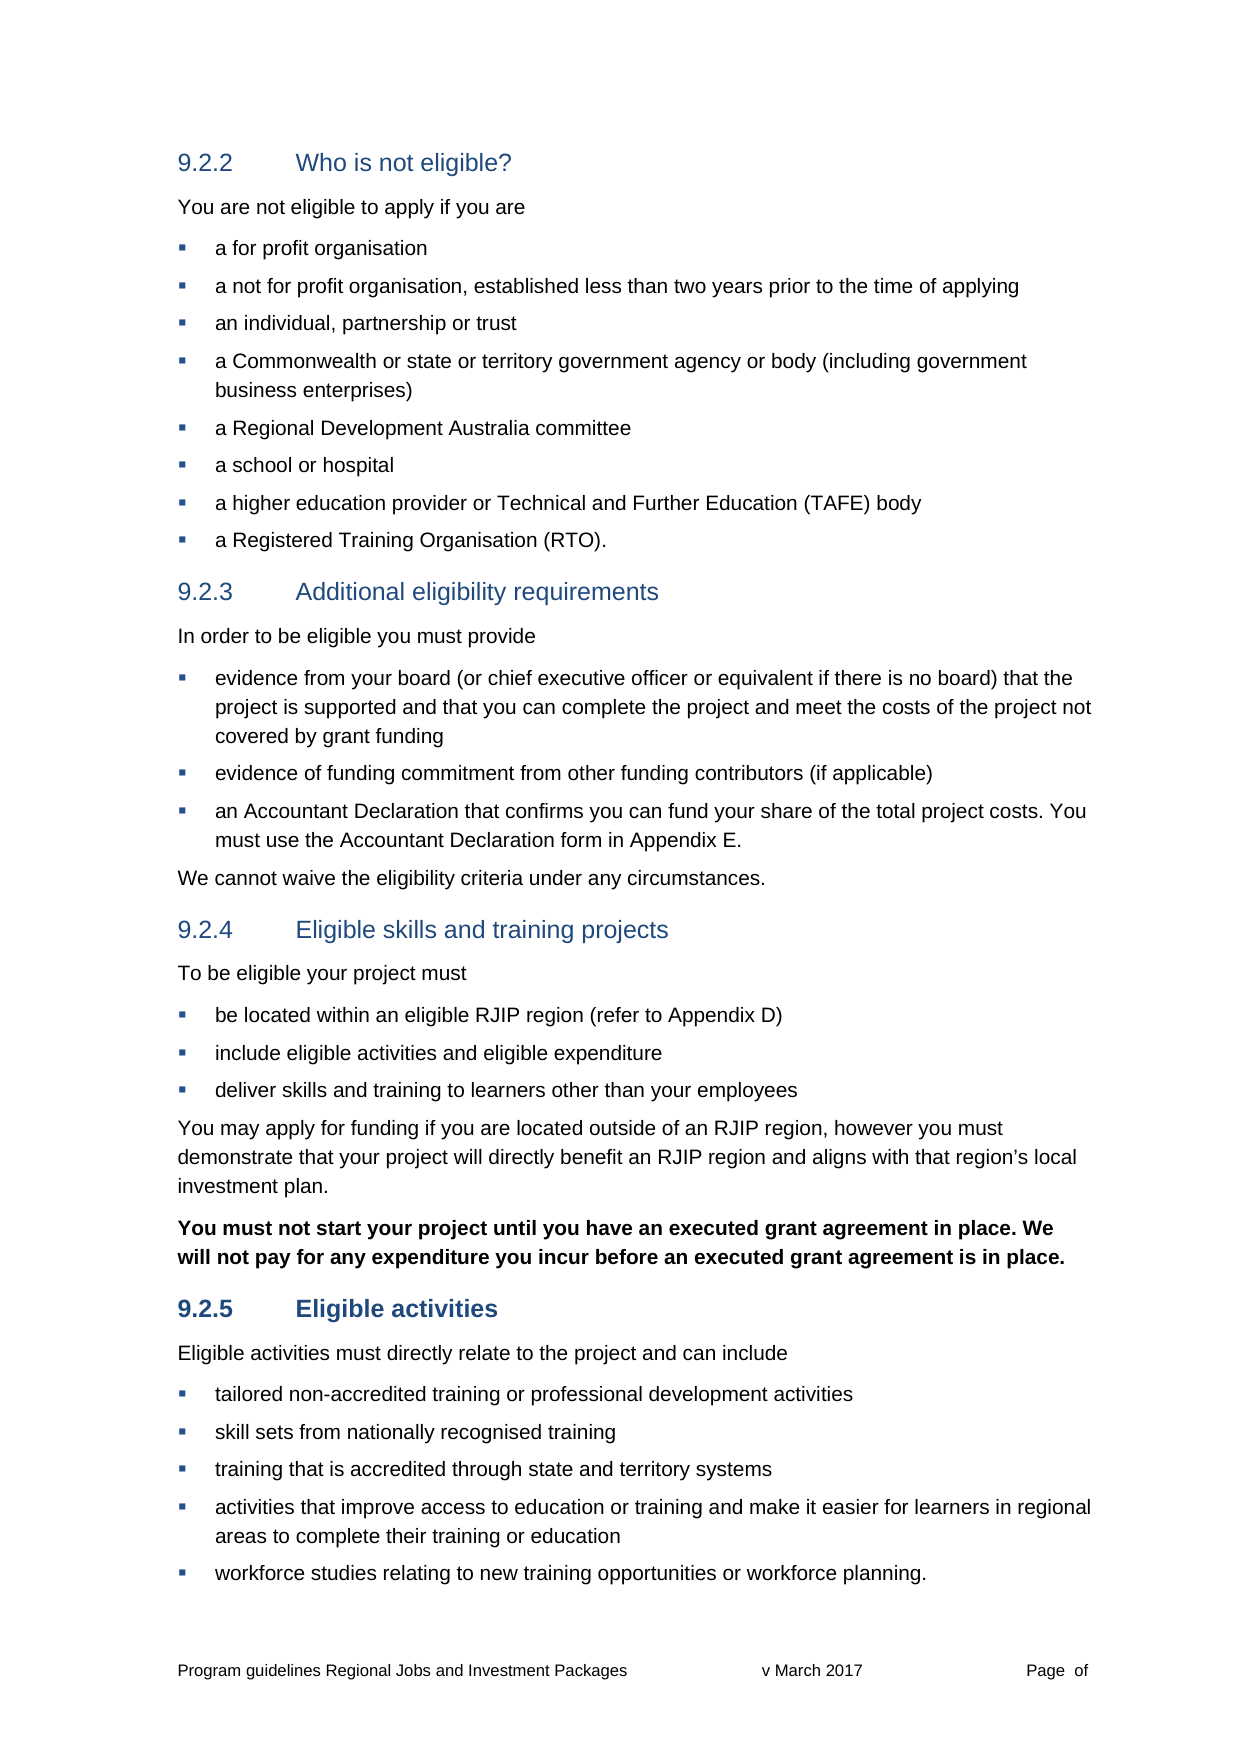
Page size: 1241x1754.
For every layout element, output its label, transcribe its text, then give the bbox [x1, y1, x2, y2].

list include eligible activities and eligible expenditure [177, 1035, 1092, 1064]
list a higher education provider or Technical and Further Education (TAFE) body [177, 485, 1092, 514]
list workforce studies relating to new training opportunities or workforce planning. [177, 1556, 1092, 1585]
text To be eligible your project must [177, 956, 1092, 985]
list a not for profit organisation, established less than two years prior to the time of applying [177, 268, 1092, 298]
list a Commonwealth or state or territory government agency or body (including government business enterprises) [177, 343, 1092, 402]
list evidence of funding commitment from other funding contributors (if applicable) [177, 756, 1092, 785]
list tailored non-accredited training or professional development activities [177, 1377, 1092, 1406]
text You are not eligible to apply if you are [177, 189, 1092, 218]
list a for profit organisation [177, 231, 1092, 260]
list skill sets from nationally recognised training [177, 1414, 1092, 1443]
list deliver skills and training to learners other than your employees [177, 1073, 1092, 1102]
text In order to be eligible you must provide [177, 618, 1092, 648]
list evidence from your board (or chief executive officer or equivalent if there is no board) that the project is supported and that you can complete the project and meet the costs of the project not covered by grant funding [177, 660, 1092, 748]
list be located within an eligible RJIP region (refer to Appendix D) [177, 998, 1092, 1027]
list training that is accredited through state and territory systems [177, 1452, 1092, 1481]
subtitle Eligible skills and training projects [177, 914, 1092, 943]
list a Regional Development Australia committee [177, 410, 1092, 439]
list an Accountant Declaration that confirms you can fund your share of the total project costs. You must use the Accountant Declaration form in Appendix E. [177, 793, 1092, 852]
text Eligible activities must directly relate to the project and can include [177, 1335, 1092, 1364]
list activities that improve access to education or training and make it easier for learners in regional areas to complete their training or education [177, 1489, 1092, 1548]
text You may apply for funding if you are located outside of an RJIP region, however you must demonstrate that your project will directly benefit an RJIP region and aligns with that region’s local investment plan. [177, 1110, 1092, 1198]
list an individual, partnership or trust [177, 306, 1092, 335]
text You must not start your project until you have an executed grant agreement in place. We will not pay for any expenditure you incur before an executed grant agreement is in place. [177, 1210, 1092, 1268]
list a school or hospital [177, 448, 1092, 477]
list a Registered Training Organisation (RTO). [177, 523, 1092, 552]
subtitle Who is not eligible? [177, 148, 1092, 177]
subtitle Additional eligibility requirements [177, 577, 1092, 606]
subtitle Eligible activities [177, 1293, 1092, 1323]
text We cannot waive the eligibility criteria under any circumstances. [177, 860, 1092, 889]
